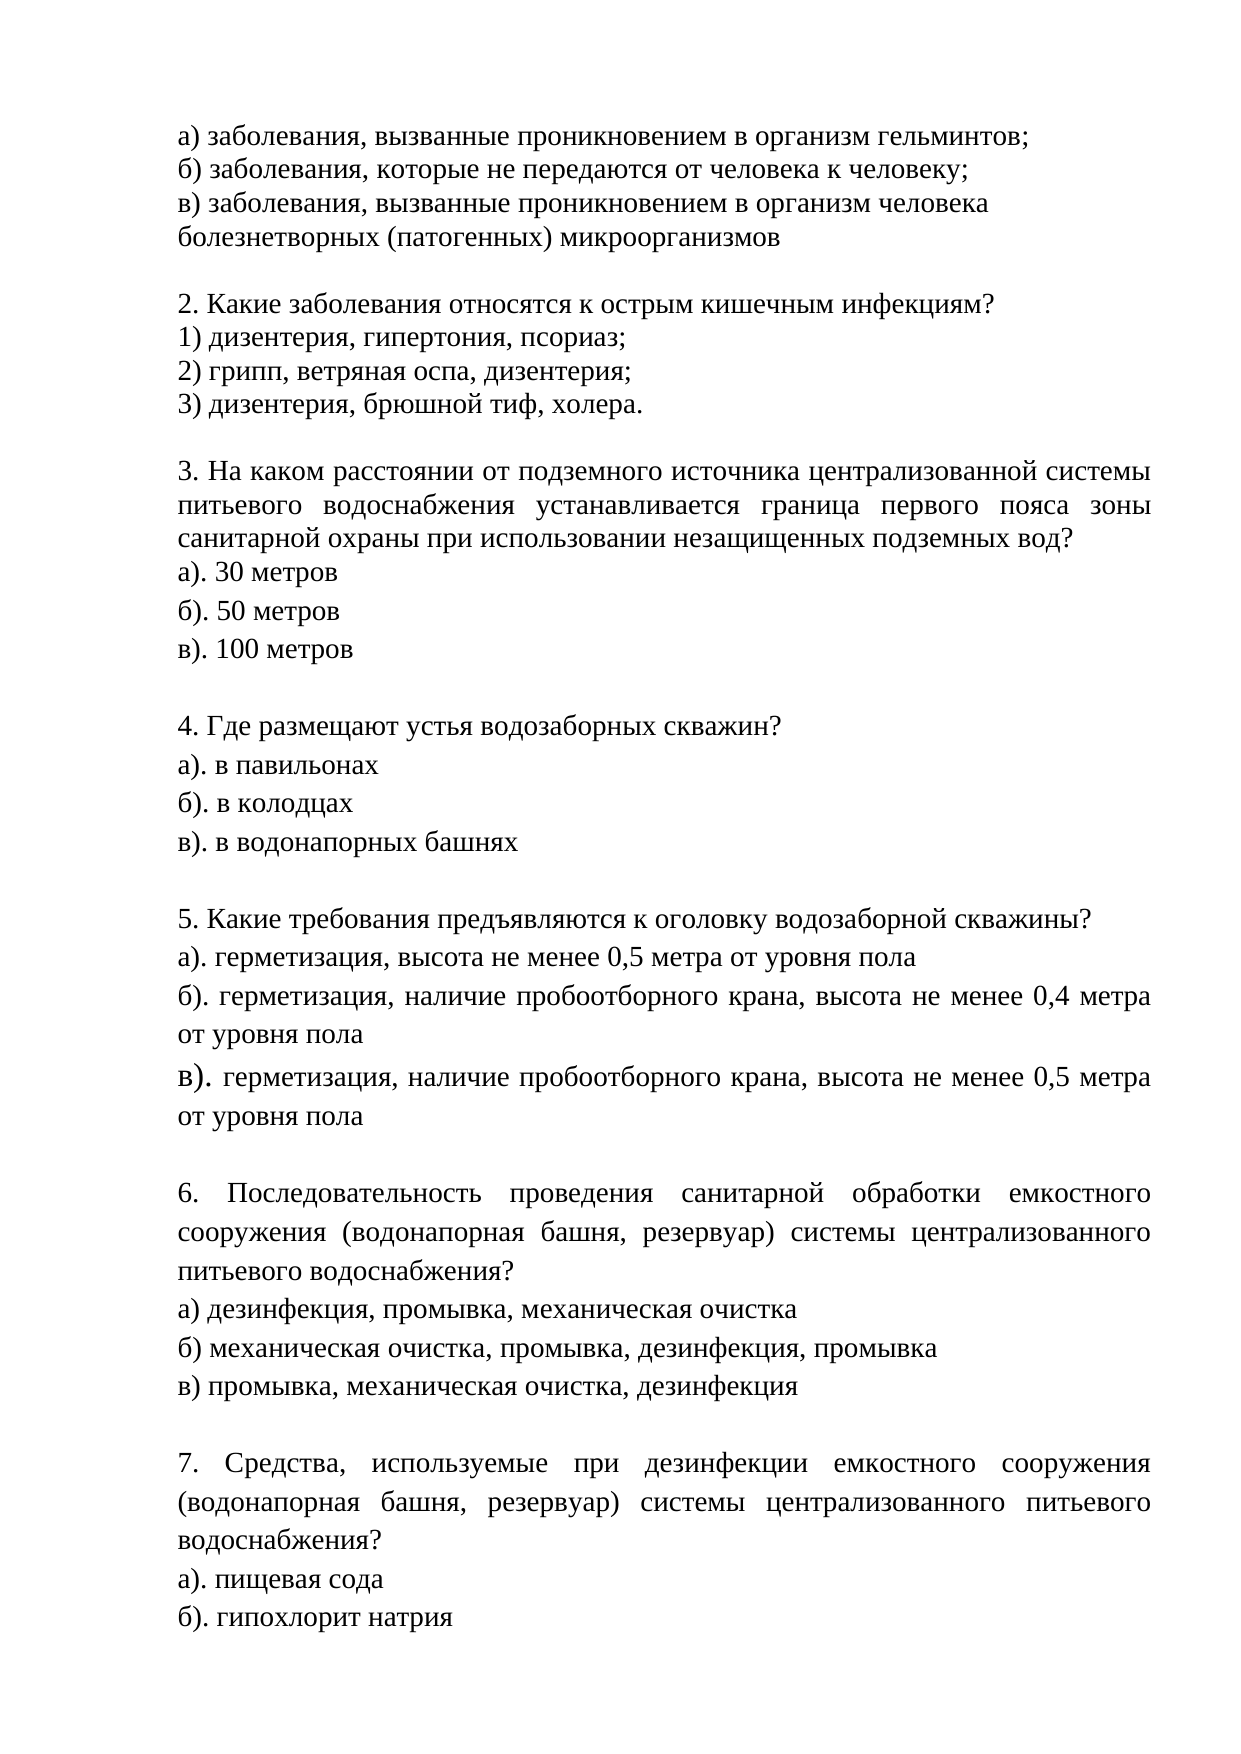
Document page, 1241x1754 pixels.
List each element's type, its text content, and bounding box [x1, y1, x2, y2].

text в). в водонапорных башнях [177, 824, 1152, 857]
text б). 50 метров [177, 593, 1152, 626]
text а). в павильонах [177, 747, 1152, 780]
text 4. Где размещают устья водозаборных скважин? [177, 708, 1152, 742]
text в) заболевания, вызванные проникновением в организм человека болезнетворных (патогенных) микроорганизмов [177, 185, 1152, 252]
text 1) дизентерия, гипертония, псориаз; [177, 319, 1152, 353]
text 3. На каком расстоянии от подземного источника централизованной системы питьевого водоснабжения устанавливается граница первого пояса зоны санитарной охраны при использовании незащищенных подземных вод? [177, 453, 1152, 554]
text в). герметизация, наличие пробоотборного крана, высота не менее 0,5 метра от уровня пола [177, 1055, 1152, 1132]
text в). 100 метров [177, 631, 1152, 665]
text 3) дизентерия, брюшной тиф, холера. [177, 386, 1152, 420]
text в) промывка, механическая очистка, дезинфекция [177, 1368, 1152, 1402]
text 2. Какие заболевания относятся к острым кишечным инфекциям? [177, 286, 1152, 319]
text а) дезинфекция, промывка, механическая очистка [177, 1291, 1152, 1325]
text б) механическая очистка, промывка, дезинфекция, промывка [177, 1330, 1152, 1363]
text б). в колодцах [177, 785, 1152, 819]
text 7. Средства, используемые при дезинфекции емкостного сооружения (водонапорная башня, резервуар) системы централизованного питьевого водоснабжения? [177, 1445, 1152, 1556]
text б). гипохлорит натрия [177, 1599, 1152, 1633]
text 6. Последовательность проведения санитарной обработки емкостного сооружения (водонапорная башня, резервуар) системы централизованного питьевого водоснабжения? [177, 1176, 1152, 1286]
text а). герметизация, высота не менее 0,5 метра от уровня пола [177, 939, 1152, 973]
text 5. Какие требования предъявляются к оголовку водозаборной скважины? [177, 901, 1152, 934]
text б) заболевания, которые не передаются от человека к человеку; [177, 152, 1152, 185]
text б). герметизация, наличие пробоотборного крана, высота не менее 0,4 метра от уровня пола [177, 978, 1152, 1050]
text 2) грипп, ветряная оспа, дизентерия; [177, 353, 1152, 386]
text а). пищевая сода [177, 1561, 1152, 1594]
text а). 30 метров [177, 554, 1152, 588]
text а) заболевания, вызванные проникновением в организм гельминтов; [177, 118, 1152, 152]
